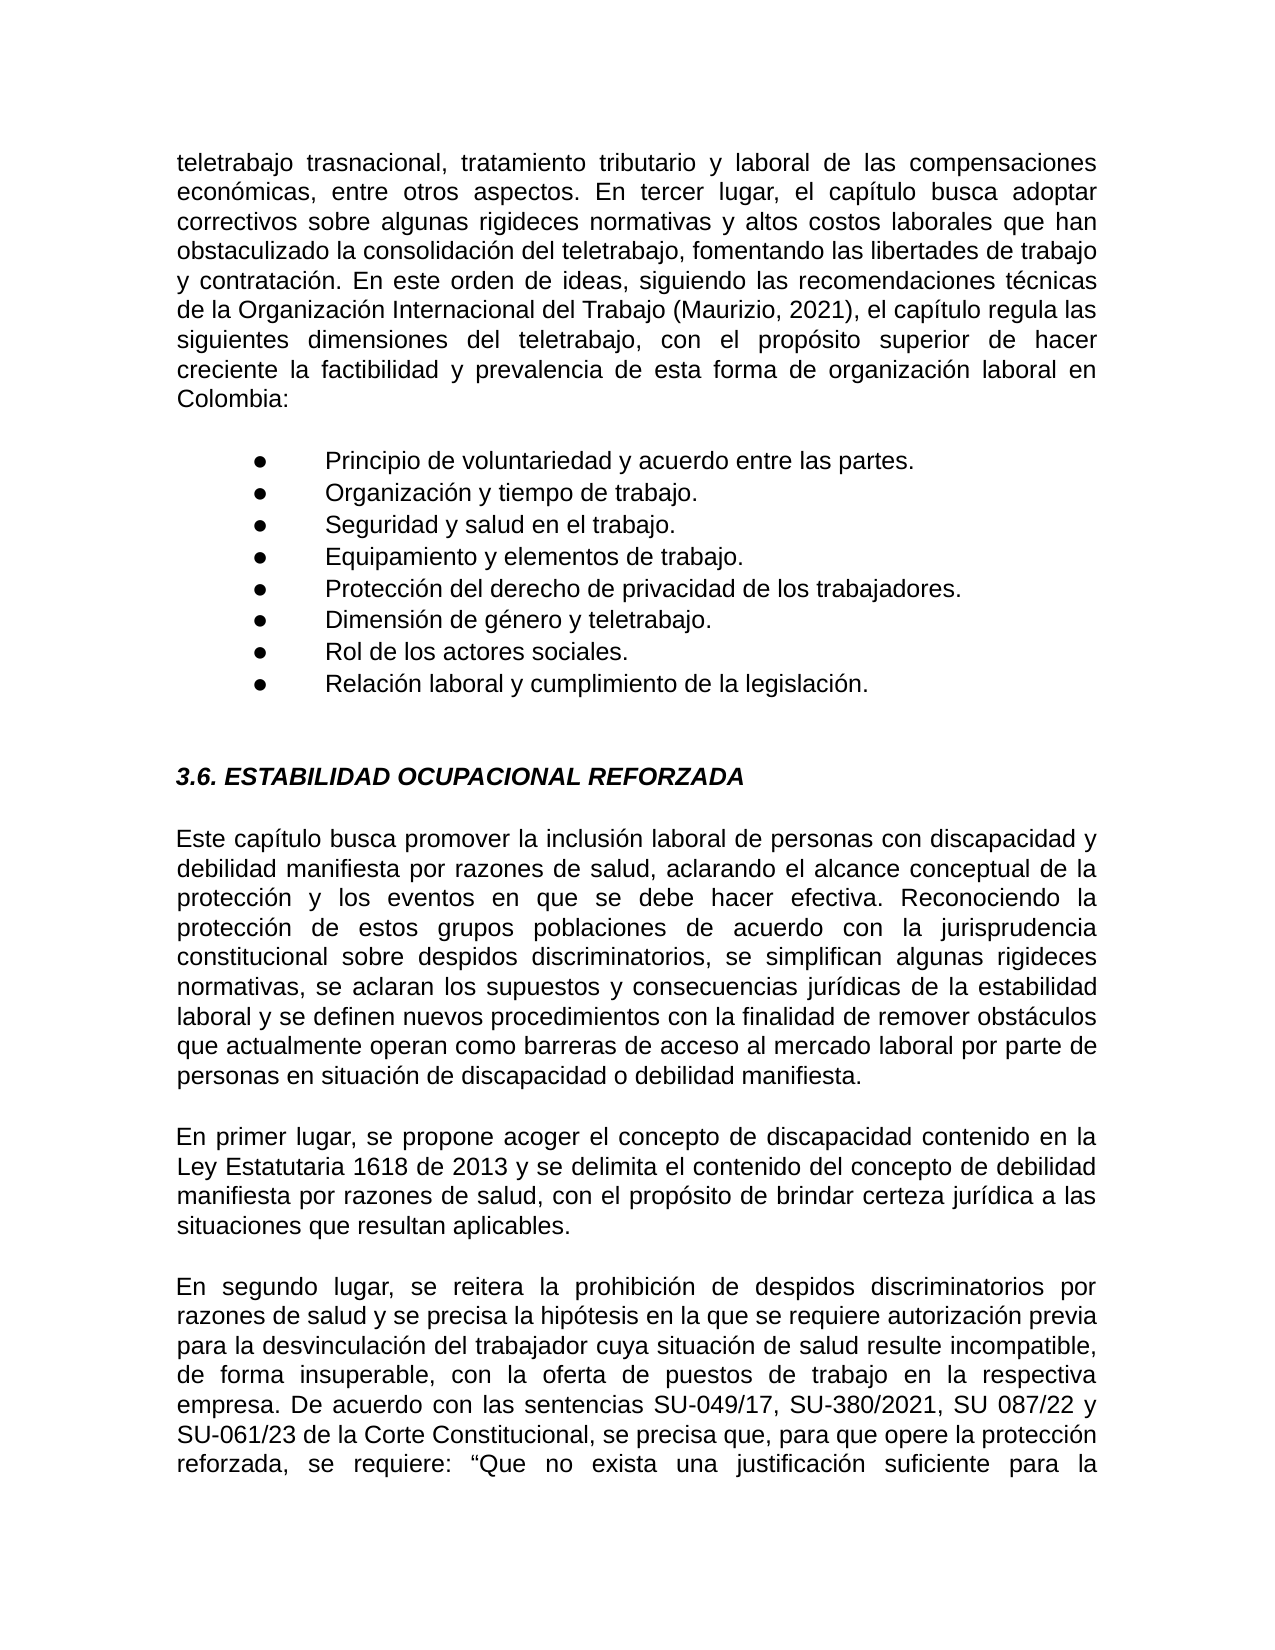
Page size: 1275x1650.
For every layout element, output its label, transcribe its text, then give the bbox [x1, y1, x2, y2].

list Seguridad y salud en el trabajo. [252, 509, 1099, 539]
list Principio de voluntariedad y acuerdo entre las partes. [252, 445, 1099, 476]
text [176, 1272, 1099, 1478]
text En primer lugar, se propone acoger el concepto de discapacidad contenido en la Ley Estatutaria 1618 de 2013 y se delimita el contenido del concepto de debilidad manifiesta por razones de salud, con el propósito de brindar certeza jurídica a las situaciones que resultan aplicables. [176, 1122, 1099, 1239]
list Dimensión de género y teletrabajo. [252, 605, 1099, 635]
list Rol de los actores sociales. [252, 637, 1099, 667]
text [176, 147, 1099, 413]
list Organización y tiempo de trabajo. [252, 477, 1099, 508]
list Protección del derecho de privacidad de los trabajadores. [252, 573, 1099, 603]
text Este capítulo busca promover la inclusión laboral de personas con discapacidad y debilidad manifiesta por razones de salud, aclarando el alcance conceptual de la protección y los eventos en que se debe hacer efectiva. Reconociendo la protección de estos grupos poblaciones de acuerdo con la jurisprudencia constitucional sobre despidos discriminatorios, se simplifican algunas rigideces normativas, se aclaran los supuestos y consecuencias jurídicas de la estabilidad laboral y se definen nuevos procedimientos con la finalidad de remover obstáculos que actualmente operan como barreras de acceso al mercado laboral por parte de personas en situación de discapacidad o debilidad manifiesta. [176, 824, 1099, 1089]
subtitle 3.6. ESTABILIDAD OCUPACIONAL REFORZADA [176, 762, 1106, 791]
list Relación laboral y cumplimiento de la legislación. [252, 668, 1099, 699]
list Equipamiento y elementos de trabajo. [252, 541, 1099, 571]
